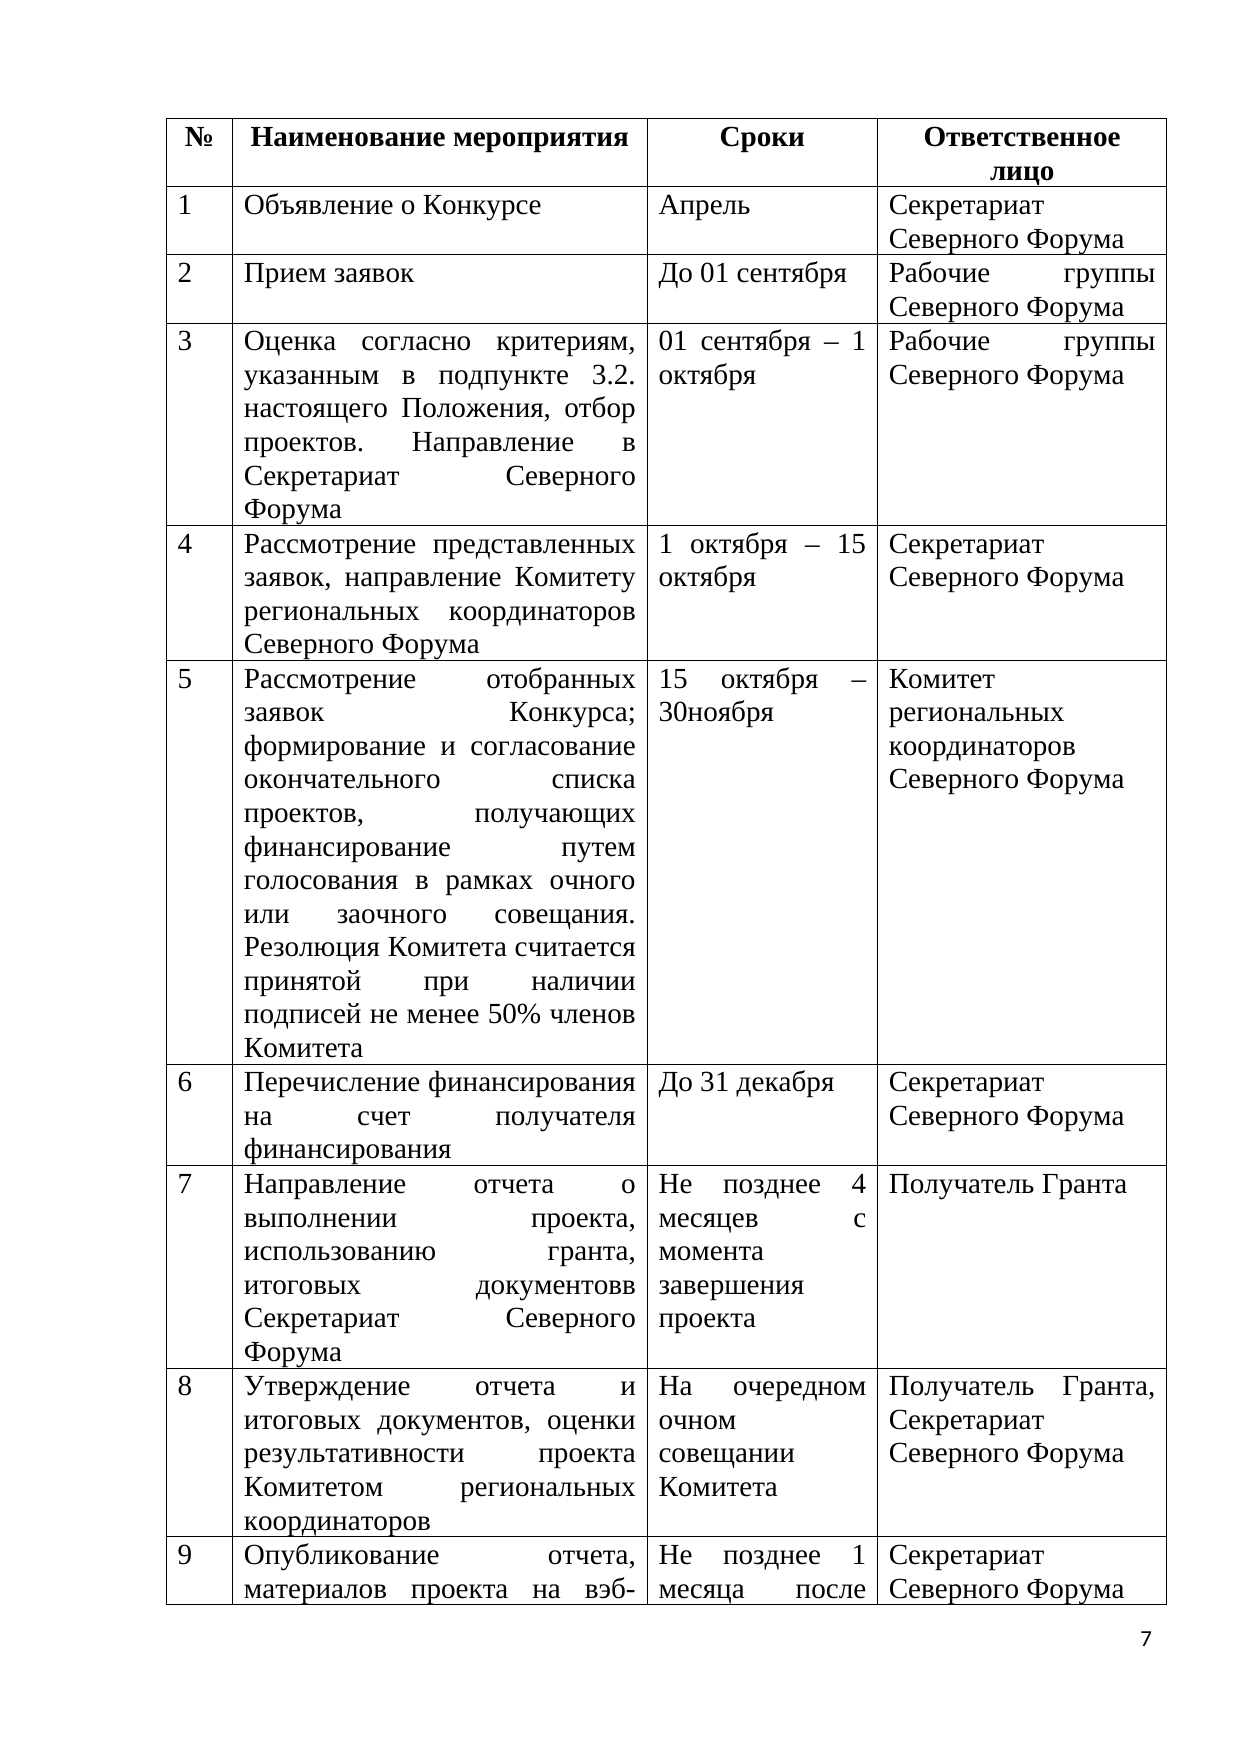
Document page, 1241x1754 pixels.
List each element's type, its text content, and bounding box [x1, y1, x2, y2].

table_cell Утверждение отчета и итоговых документов, оценки результативности проекта Комитетом региональных координаторов [233, 1369, 647, 1536]
table_cell 6 [167, 1065, 232, 1165]
table_cell 01 сентября – 1 октября [648, 324, 877, 525]
table_cell Секретариат Северного Форума [878, 187, 1166, 254]
table_cell 1 [167, 187, 232, 254]
table_cell Объявление о Конкурсе [233, 187, 647, 254]
table_header № [167, 119, 232, 186]
table_cell Получатель Гранта [878, 1166, 1166, 1367]
table_cell 8 [167, 1369, 232, 1536]
table_cell 2 [167, 255, 232, 322]
table_cell Рассмотрение представленных заявок, направление Комитету региональных координаторов Северного Форума [233, 526, 647, 660]
table_cell Комитет региональных координаторов Северного Форума [878, 661, 1166, 1063]
table_header Наименование мероприятия [233, 119, 647, 186]
table_cell 7 [167, 1166, 232, 1367]
table_cell Оценка согласно критериям, указанным в подпункте 3.2. настоящего Положения, отбор проектов. Направление в Секретариат Северного Форума [233, 324, 647, 525]
table_cell Не позднее 4 месяцев с момента завершения проекта [648, 1166, 877, 1367]
table_cell Рассмотрение отобранных заявок Конкурса; формирование и согласование окончательного списка проектов, получающих финансирование путем голосования в рамках очного или заочного совещания. Резолюция Комитета считается принятой при наличии подписей не менее 50% членов Комитета [233, 661, 647, 1063]
table_cell Перечисление финансирования на счет получателя финансирования [233, 1065, 647, 1165]
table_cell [233, 1537, 647, 1604]
table_cell Прием заявок [233, 255, 647, 322]
table_header Ответственное лицо [878, 119, 1166, 186]
table_cell 9 [167, 1537, 232, 1604]
table_header Сроки [648, 119, 877, 186]
table_cell Рабочие группы Северного Форума [878, 255, 1166, 322]
table_cell До 31 декабря [648, 1065, 877, 1165]
table_cell 4 [167, 526, 232, 660]
table_cell На очередном очном совещании Комитета [648, 1369, 877, 1536]
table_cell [648, 1537, 877, 1604]
table_cell 15 октября – 30ноября [648, 661, 877, 1063]
table_cell Направление отчета о выполнении проекта, использованию гранта, итоговых документовв Секретариат Северного Форума [233, 1166, 647, 1367]
table_cell Секретариат Северного Форума [878, 1065, 1166, 1165]
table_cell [878, 1537, 1166, 1604]
table_cell Получатель Гранта, Секретариат Северного Форума [878, 1369, 1166, 1536]
table_cell 1 октября – 15 октября [648, 526, 877, 660]
table_cell Секретариат Северного Форума [878, 526, 1166, 660]
table_cell Апрель [648, 187, 877, 254]
table_cell Рабочие группы Северного Форума [878, 324, 1166, 525]
table_cell 5 [167, 661, 232, 1063]
table_cell До 01 сентября [648, 255, 877, 322]
table_cell 3 [167, 324, 232, 525]
